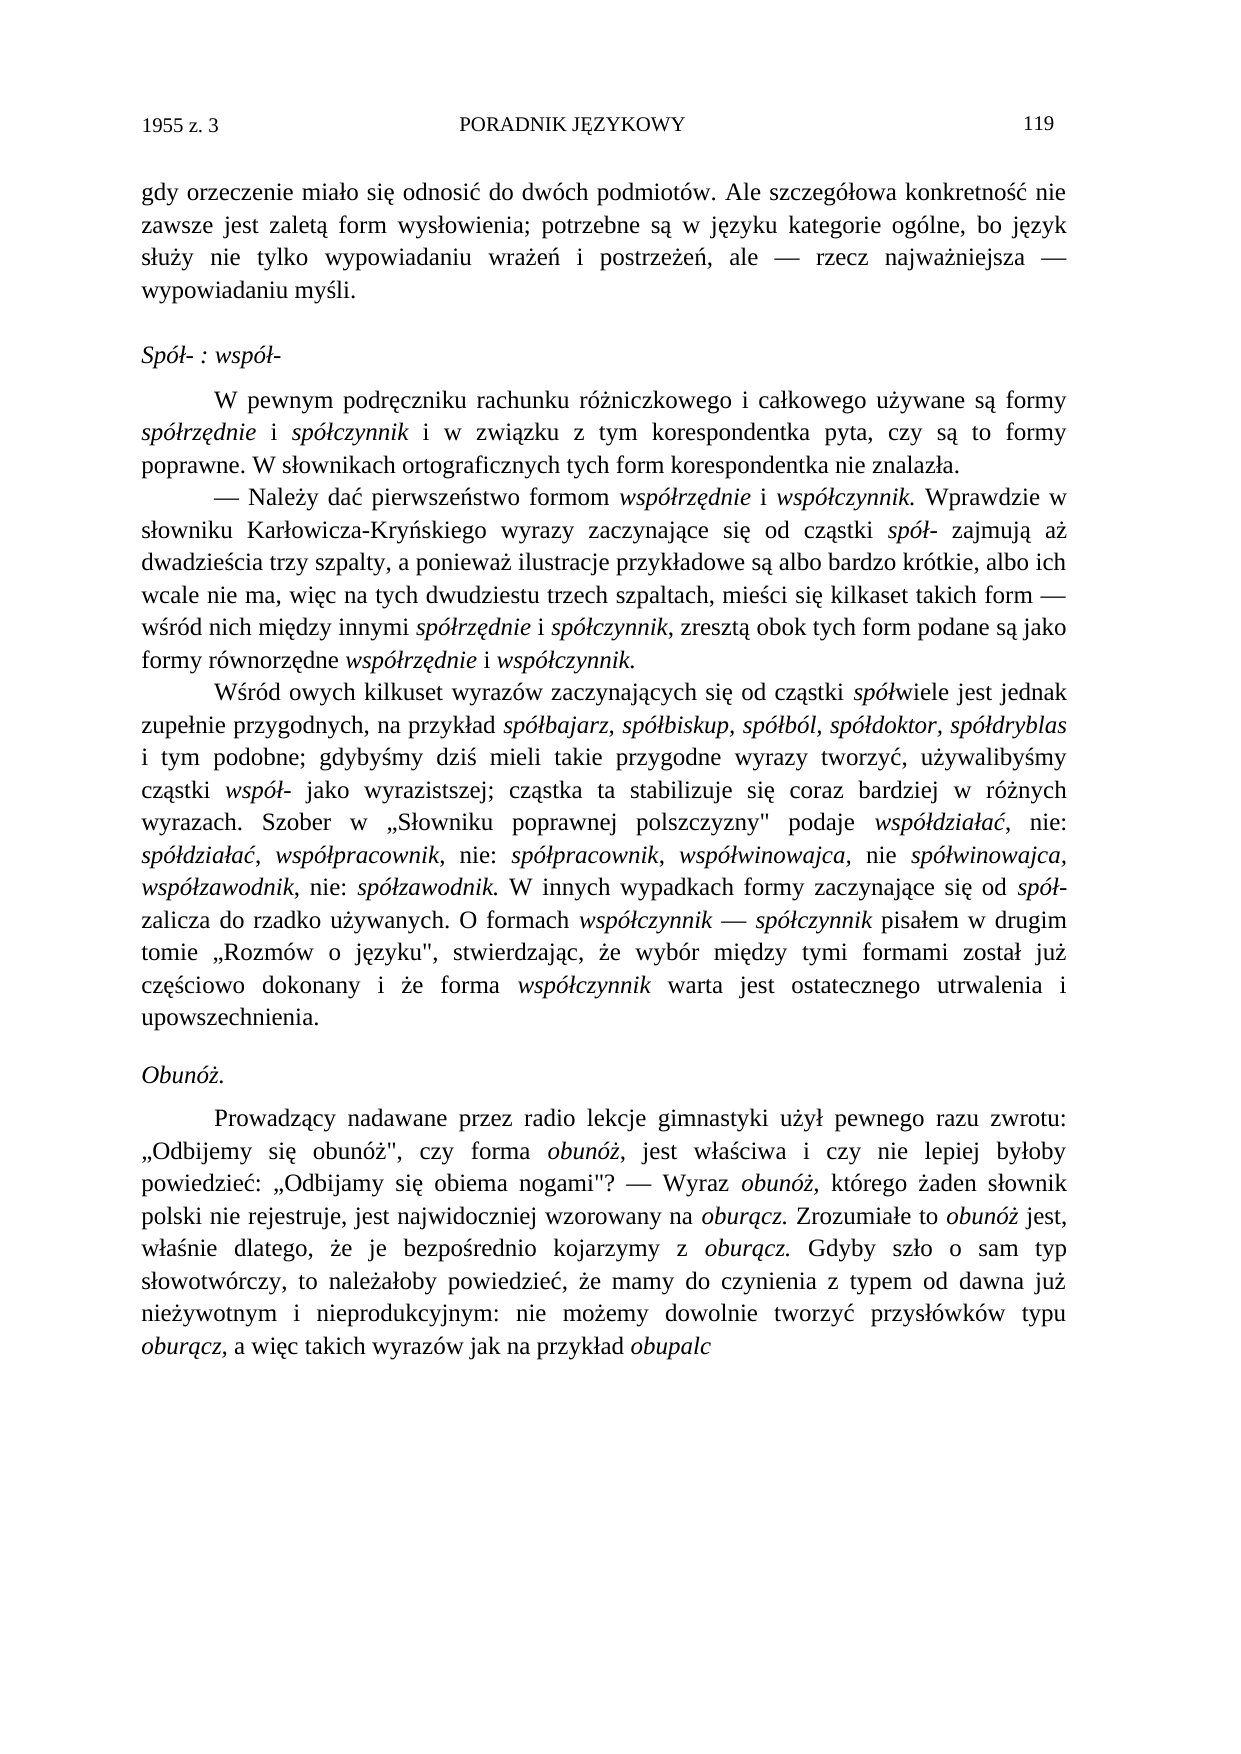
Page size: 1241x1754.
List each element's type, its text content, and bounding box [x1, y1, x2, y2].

text — Należy dać pierwszeństwo formom współrzędnie i współczynnik. Wprawdzie w słowniku Karłowicza-Kryńskiego wyrazy zaczynające się od cząstki spół- zajmują aż dwadzieścia trzy szpalty, a ponieważ ilustracje przykładowe są albo bardzo krótkie, albo ich wcale nie ma, więc na tych dwudziestu trzech szpaltach, mieści się kilkaset takich form — wśród nich między innymi spółrzędnie i spółczynnik, zresztą obok tych form podane są jako formy równorzędne współrzędnie i współczynnik. [141, 480, 1067, 675]
text gdy orzeczenie miało się odnosić do dwóch podmiotów. Ale szczegółowa konkretność nie zawsze jest zaletą form wysłowienia; potrzebne są w języku kategorie ogólne, bo język służy nie tylko wypowiadaniu wrażeń i postrzeżeń, ale — rzecz najważniejsza — wypowiadaniu myśli. [141, 175, 1067, 305]
text W pewnym podręczniku rachunku różniczkowego i całkowego używane są formy spółrzędnie i spółczynnik i w związku z tym korespondentka pyta, czy są to formy poprawne. W słownikach ortograficznych tych form korespondentka nie znalazła. [141, 382, 1067, 480]
text Obunóż. [141, 1063, 1067, 1088]
text Prowadzący nadawane przez radio lekcje gimnastyki użył pewnego razu zwrotu: „Odbijemy się obunóż", czy forma obunóż, jest właściwa i czy nie lepiej byłoby powiedzieć: „Odbijamy się obiema nogami"? — Wyraz obunóż, którego żaden słownik polski nie rejestruje, jest najwidoczniej wzorowany na oburącz. Zrozumiałe to obunóż jest, właśnie dlatego, że je bezpośrednio kojarzymy z oburącz. Gdyby szło o sam typ słowotwórczy, to należałoby powiedzieć, że mamy do czynienia z typem od dawna już nieżywotnym i nieprodukcyjnym: nie możemy dowolnie tworzyć przysłówków typu oburącz, a więc takich wyrazów jak na przykład obupalc [141, 1101, 1067, 1361]
text 1955 z. 3 [142, 116, 219, 137]
text Wśród owych kilkuset wyrazów zaczynających się od cząstki spółwiele jest jednak zupełnie przygodnych, na przykład spółbajarz, spółbiskup, spółból, spółdoktor, spółdryblas i tym podobne; gdybyśmy dziś mieli takie przygodne wyrazy tworzyć, używalibyśmy cząstki współ- jako wyrazistszej; cząstka ta stabilizuje się coraz bardziej w różnych wyrazach. Szober w „Słowniku poprawnej polszczyzny" podaje współdziałać, nie: spółdziałać, współpracownik, nie: spółpracownik, współwinowajca, nie spółwinowajca, współzawodnik, nie: spółzawodnik. W innych wypadkach formy zaczynające się od spół- zalicza do rzadko używanych. O formach współczynnik — spółczynnik pisałem w drugim tomie „Rozmów o języku", stwierdzając, że wybór między tymi formami został już częściowo dokonany i że forma współczynnik warta jest ostatecznego utrwalenia i upowszechnienia. [141, 675, 1067, 1032]
text 119 [1023, 113, 1054, 134]
text Spół- : współ- [141, 344, 1067, 369]
text PORADNIK JĘZYKOWY [459, 115, 686, 136]
